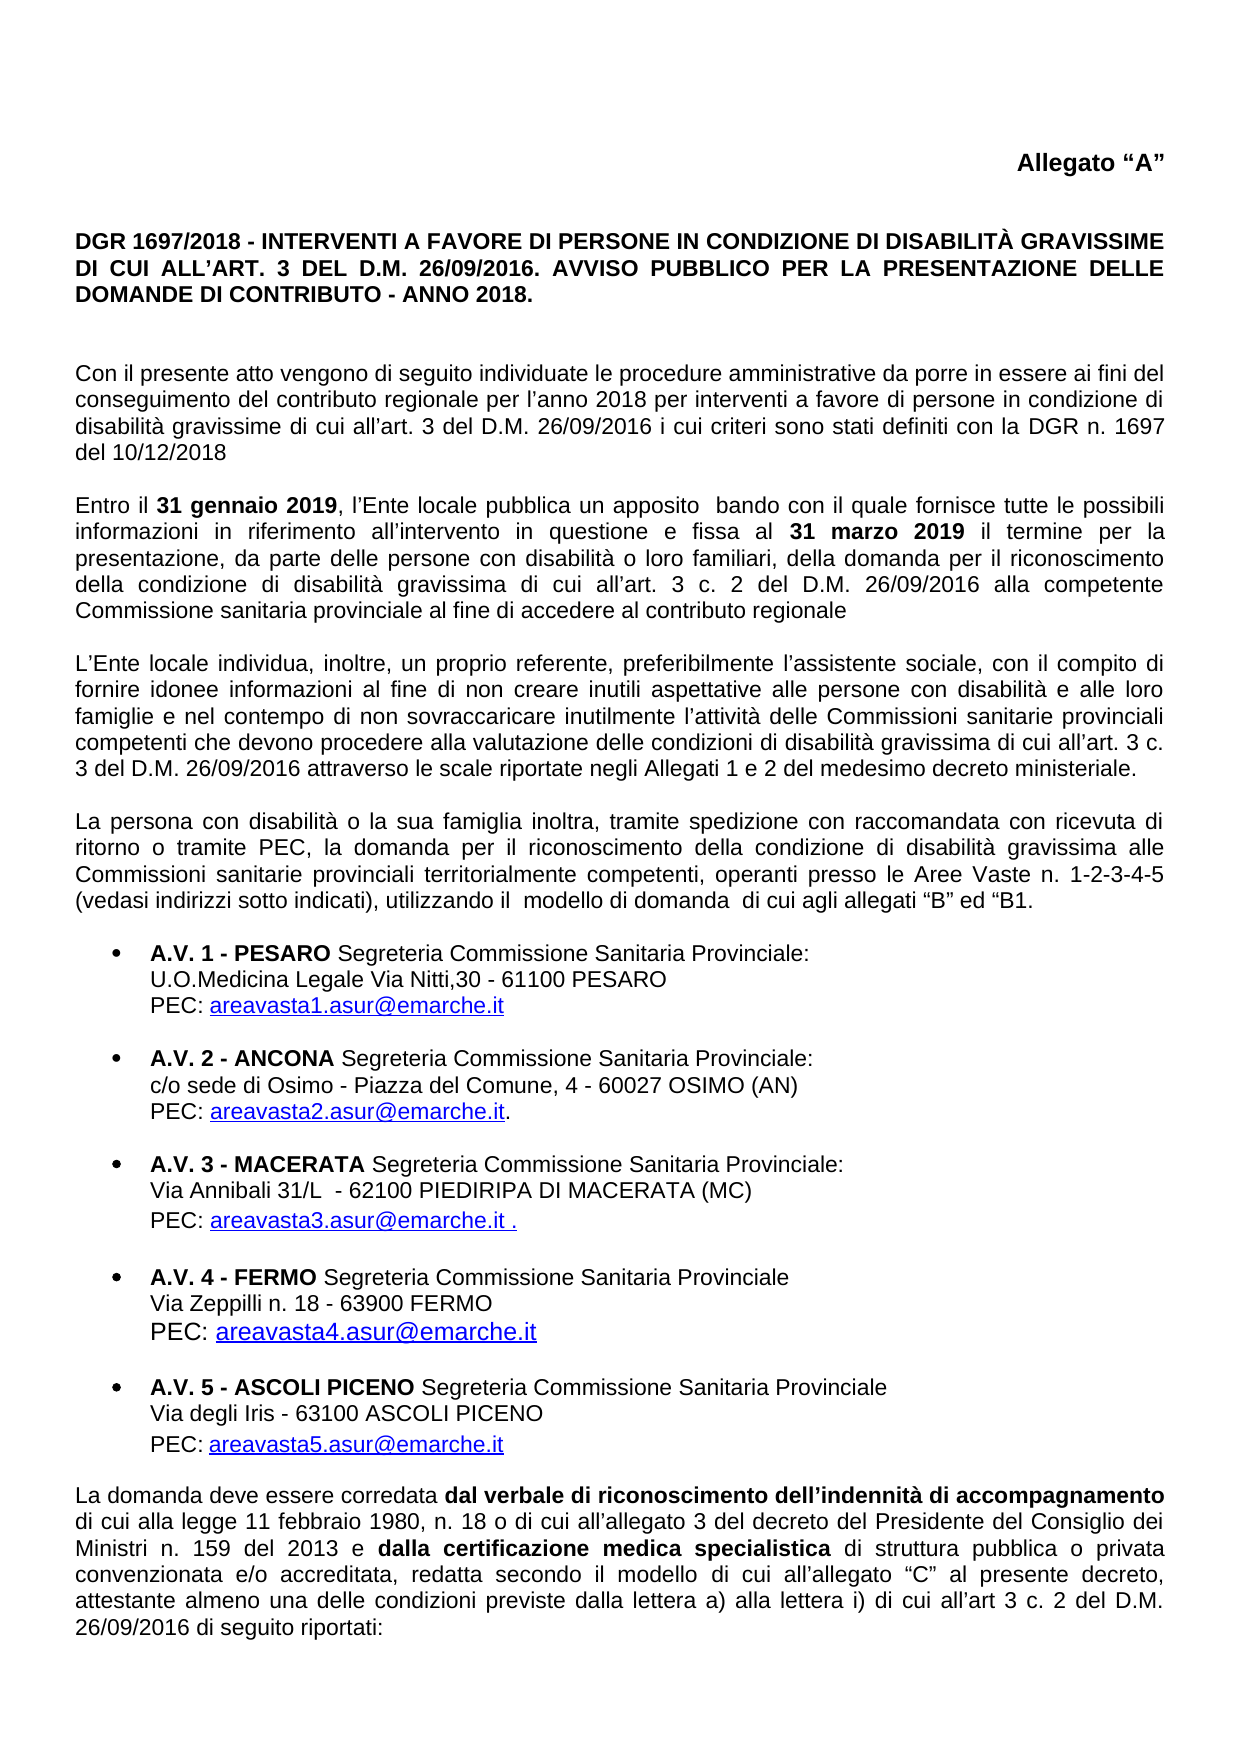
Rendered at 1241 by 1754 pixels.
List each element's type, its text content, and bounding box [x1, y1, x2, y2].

list A.V. 4 - FERMO Segreteria Commissione Sanitaria Provinciale [112, 1264, 1165, 1290]
list PEC: areavasta3.asur@emarche.it . [150, 1207, 1165, 1233]
text La persona con disabilità o la sua famiglia inoltra, tramite spedizione con raccomandata con ricevuta di ritorno o tramite PEC, la domanda per il riconoscimento della condizione di disabilità gravissima alle Commissioni sanitarie provinciali territorialmente competenti, operanti presso le Aree Vaste n. 1-2-3-4-5 (vedasi indirizzi sotto indicati), utilizzando il modello di domanda di cui agli allegati “B” ed “B1. [75, 808, 1165, 913]
text Con il presente atto vengono di seguito individuate le procedure amministrative da porre in essere ai fini del conseguimento del contributo regionale per l’anno 2018 per interventi a favore di persone in condizione di disabilità gravissime di cui all’art. 3 del D.M. 26/09/2016 i cui criteri sono stati definiti con la DGR n. 1697 del 10/12/2018 [75, 360, 1165, 465]
text DGR 1697/2018 - INTERVENTI A FAVORE DI PERSONE IN CONDIZIONE DI DISABILITÀ GRAVISSIME DI CUI ALL’ART. 3 DEL D.M. 26/09/2016. AVVISO PUBBLICO PER LA PRESENTAZIONE DELLE DOMANDE DI CONTRIBUTO - ANNO 2018. [75, 228, 1165, 307]
list U.O.Medicina Legale Via Nitti,30 - 61100 PESARO [150, 966, 1165, 992]
list A.V. 2 - ANCONA Segreteria Commissione Sanitaria Provinciale: [112, 1045, 1165, 1072]
list A.V. 5 - ASCOLI PICENO Segreteria Commissione Sanitaria Provinciale [112, 1374, 1165, 1400]
list c/o sede di Osimo - Piazza del Comune, 4 - 60027 OSIMO (AN) [150, 1072, 1165, 1098]
list PEC: areavasta2.asur@emarche.it. [150, 1098, 1165, 1124]
list A.V. 3 - MACERATA Segreteria Commissione Sanitaria Provinciale: [112, 1151, 1165, 1177]
list Via degli Iris - 63100 ASCOLI PICENO [150, 1400, 1165, 1427]
text PEC: areavasta4.asur@emarche.it [150, 1316, 1165, 1345]
list PEC: areavasta1.asur@emarche.it [150, 992, 1165, 1019]
list A.V. 1 - PESARO Segreteria Commissione Sanitaria Provinciale: [112, 940, 1165, 966]
text L’Ente locale individua, inoltre, un proprio referente, preferibilmente l’assistente sociale, con il compito di fornire idonee informazioni al fine di non creare inutili aspettative alle persone con disabilità e alle loro famiglie e nel contempo di non sovraccaricare inutilmente l’attività delle Commissioni sanitarie provinciali competenti che devono procedere alla valutazione delle condizioni di disabilità gravissima di cui all’art. 3 c. 3 del D.M. 26/09/2016 attraverso le scale riportate negli Allegati 1 e 2 del medesimo decreto ministeriale. [75, 650, 1165, 782]
list PEC: areavasta5.asur@emarche.it [150, 1431, 1165, 1457]
text La domanda deve essere corredata dal verbale di riconoscimento dell’indennità di accompagnamento di cui alla legge 11 febbraio 1980, n. 18 o di cui all’allegato 3 del decreto del Presidente del Consiglio dei Ministri n. 159 del 2013 e dalla certificazione medica specialistica di struttura pubblica o privata convenzionata e/o accreditata, redatta secondo il modello di cui all’allegato “C” al presente decreto, attestante almeno una delle condizioni previste dalla lettera a) alla lettera i) di cui all’art 3 c. 2 del D.M. 26/09/2016 di seguito riportati: [75, 1482, 1165, 1640]
text Allegato “A” [75, 148, 1165, 177]
text Via Zeppilli n. 18 - 63900 FERMO [150, 1290, 1165, 1316]
text Entro il 31 gennaio 2019, l’Ente locale pubblica un apposito bando con il quale fornisce tutte le possibili informazioni in riferimento all’intervento in questione e fissa al 31 marzo 2019 il termine per la presentazione, da parte delle persone con disabilità o loro familiari, della domanda per il riconoscimento della condizione di disabilità gravissima di cui all’art. 3 c. 2 del D.M. 26/09/2016 alla competente Commissione sanitaria provinciale al fine di accedere al contributo regionale [75, 492, 1165, 623]
list Via Annibali 31/L - 62100 PIEDIRIPA DI MACERATA (MC) [150, 1177, 1165, 1203]
